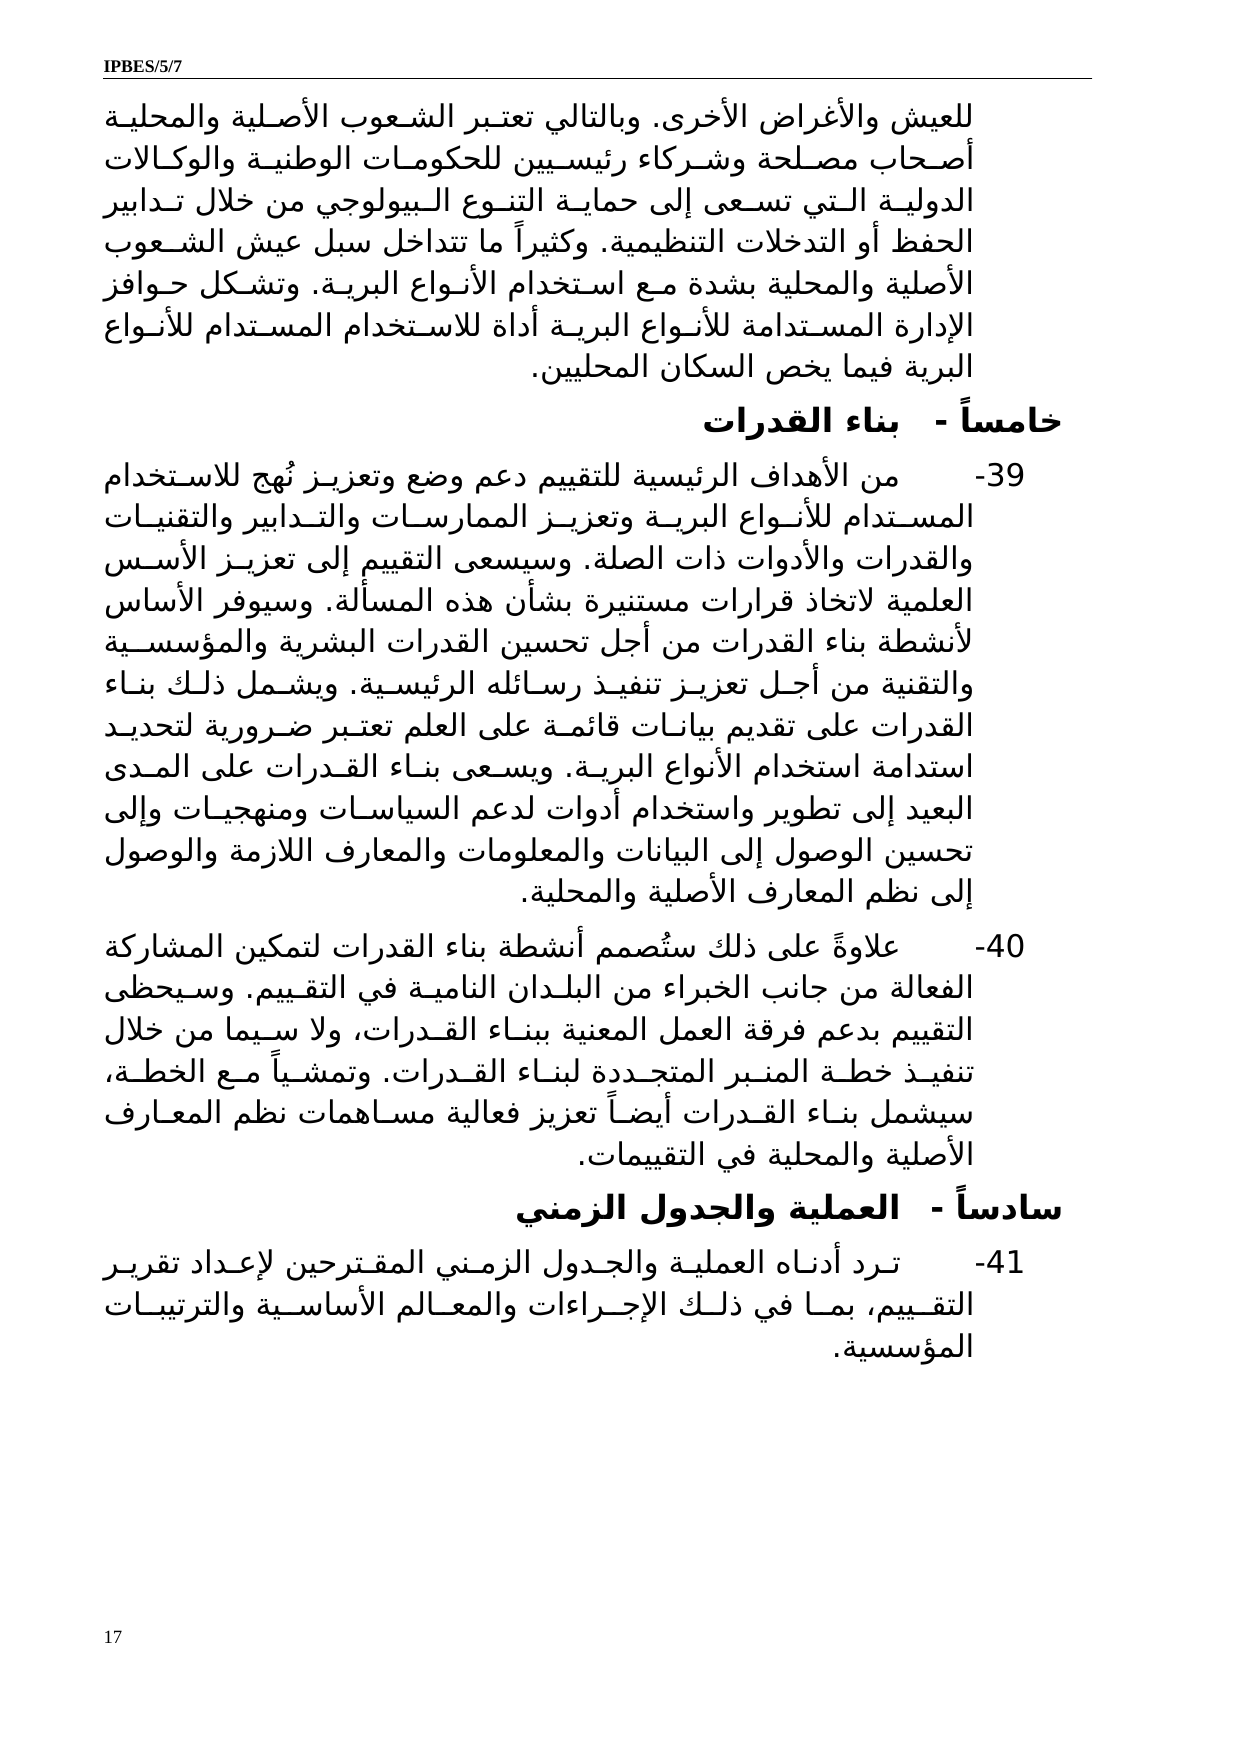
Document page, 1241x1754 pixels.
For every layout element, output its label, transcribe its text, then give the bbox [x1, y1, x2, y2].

text سادساً - العملية والجدول الزمني [103, 1186, 1063, 1228]
list ترد أدناه العملية والجدول الزمني المقترحين لإعداد تقرير التقييم، بما في ذلك الإجراءات والمعالم الأساسية والترتيبات المؤسسية. [103, 1240, 974, 1365]
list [103, 94, 974, 386]
list علاوةً على ذلك ستُصمم أنشطة بناء القدرات لتمكين المشاركة الفعالة من جانب الخبراء من البلدان النامية في التقييم. وسيحظى التقييم بدعم فرقة العمل المعنية ببناء القدرات، ولا سيما من خلال تنفيذ خطة المنبر المتجددة لبناء القدرات. وتمشياً مع الخطة، سيشمل بناء القدرات أيضاً تعزيز فعالية مساهمات نظم المعارف الأصلية والمحلية في التقييمات. [103, 924, 974, 1174]
list من الأهداف الرئيسية للتقييم دعم وضع وتعزيز نُهج للاستخدام المستدام للأنواع البرية وتعزيز الممارسات والتدابير والتقنيات والقدرات والأدوات ذات الصلة. وسيسعى التقييم إلى تعزيز الأسس العلمية لاتخاذ قرارات مستنيرة بشأن هذه المسألة. وسيوفر الأساس لأنشطة بناء القدرات من أجل تحسين القدرات البشرية والمؤسسية والتقنية من أجل تعزيز تنفيذ رسائله الرئيسية. ويشمل ذلك بناء القدرات على تقديم بيانات قائمة على العلم تعتبر ضرورية لتحديد استدامة استخدام الأنواع البرية. ويسعى بناء القدرات على المدى البعيد إلى تطوير واستخدام أدوات لدعم السياسات ومنهجيات وإلى تحسين الوصول إلى البيانات والمعلومات والمعارف اللازمة والوصول إلى نظم المعارف الأصلية والمحلية. [103, 453, 974, 911]
text خامساً - بناء القدرات [103, 399, 1063, 440]
